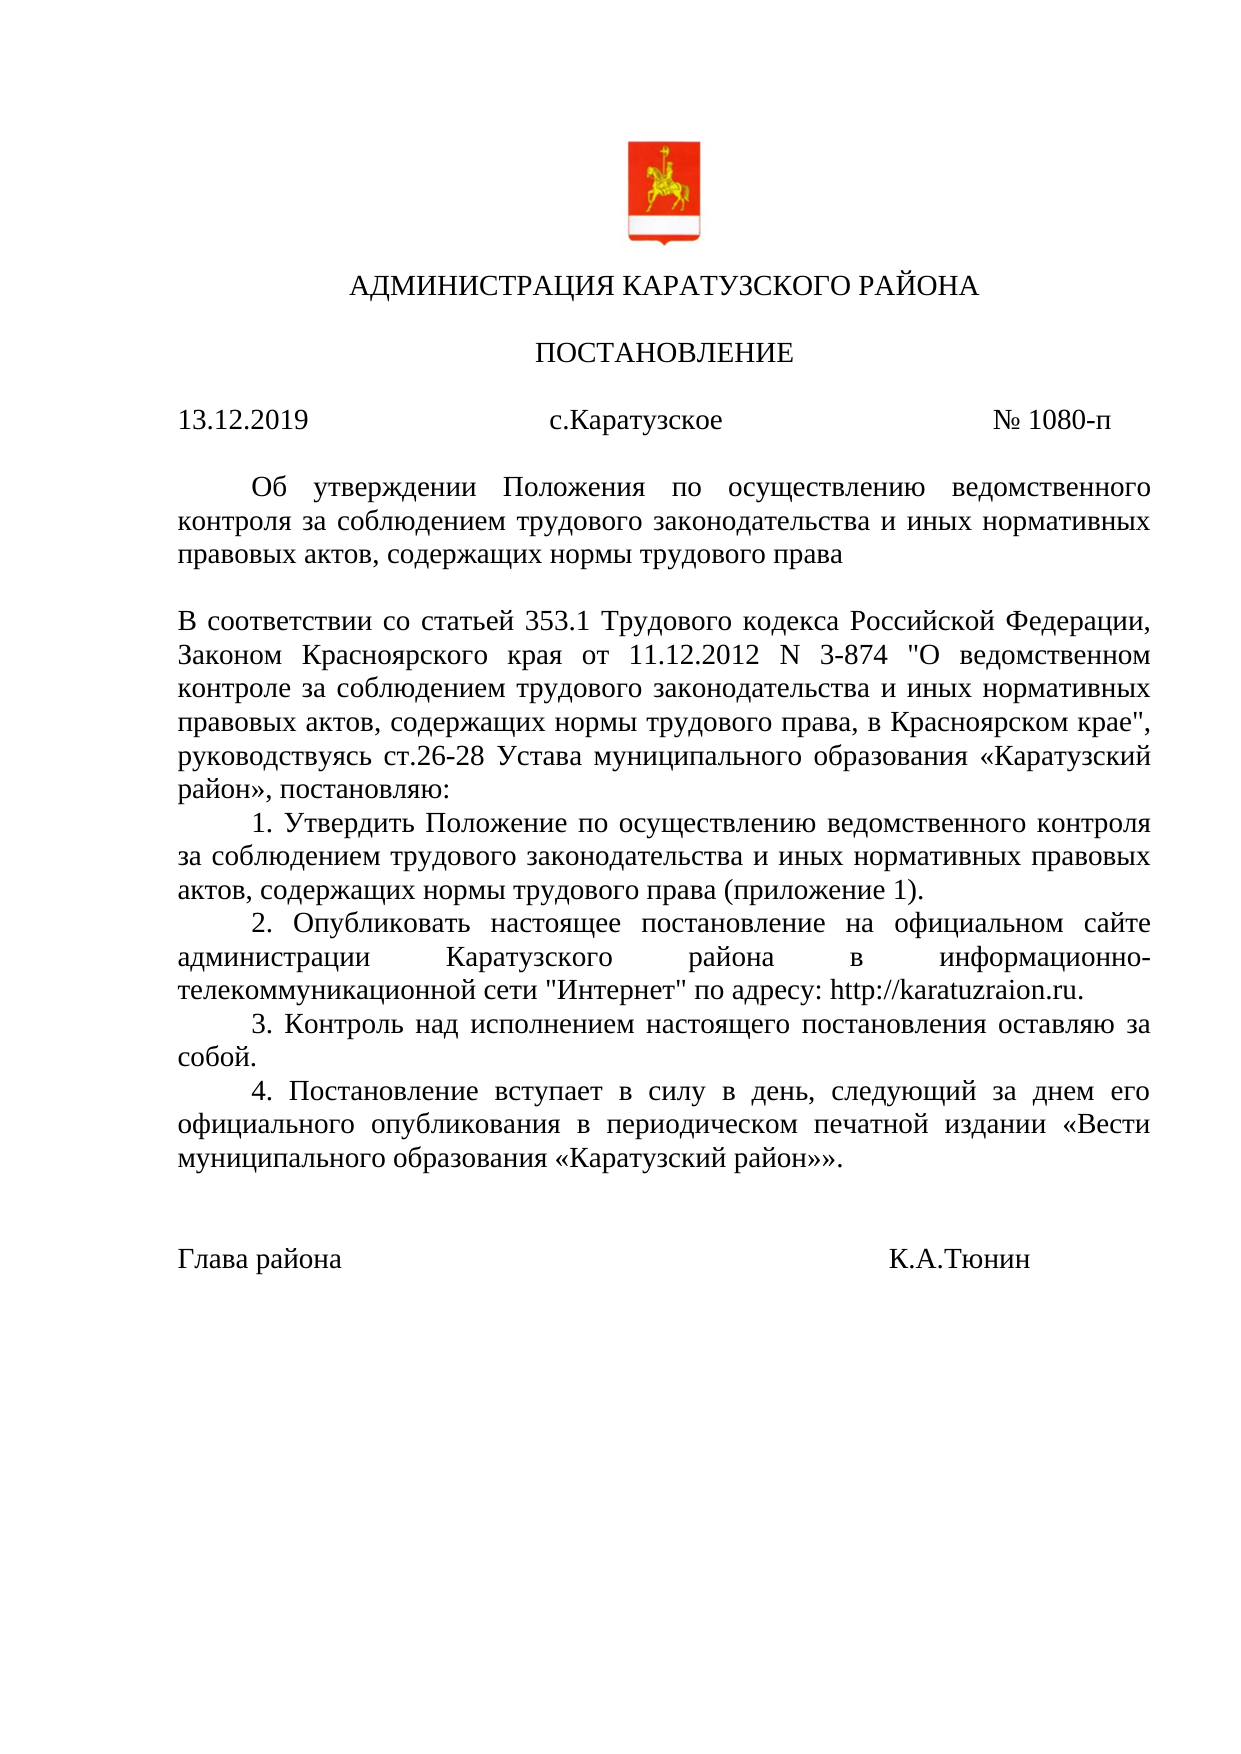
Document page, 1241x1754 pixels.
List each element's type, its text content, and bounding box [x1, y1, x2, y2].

text Глава района К.А.Тюнин [177, 1241, 1152, 1274]
text ПОСТАНОВЛЕНИЕ [177, 335, 1152, 369]
text АДМИНИСТРАЦИЯ КАРАТУЗСКОГО РАЙОНА [177, 268, 1152, 302]
text 2. Опубликовать настоящее постановление на официальном сайте администрации Каратузского района в информационно-телекоммуникационной сети "Интернет" по адресу: http://karatuzraion.ru. [177, 905, 1152, 1006]
text 4. Постановление вступает в силу в день, следующий за днем его официального опубликования в периодическом печатной издании «Вести муниципального образования «Каратузский район»». [177, 1073, 1152, 1174]
text В соответствии со статьей 353.1 Трудового кодекса Российской Федерации, Законом Красноярского края от 11.12.2012 N 3-874 "О ведомственном контроле за соблюдением трудового законодательства и иных нормативных правовых актов, содержащих нормы трудового права, в Красноярском крае", руководствуясь ст.26-28 Устава муниципального образования «Каратузский район», постановляю: [177, 603, 1152, 805]
text 13.12.2019 с.Каратузское № 1080-п [177, 402, 1152, 436]
picture [611, 118, 718, 269]
text 3. Контроль над исполнением настоящего постановления оставляю за собой. [177, 1006, 1152, 1073]
text 1. Утвердить Положение по осуществлению ведомственного контроля за соблюдением трудового законодательства и иных нормативных правовых актов, содержащих нормы трудового права (приложение 1). [177, 805, 1152, 905]
text Об утверждении Положения по осуществлению ведомственного контроля за соблюдением трудового законодательства и иных нормативных правовых актов, содержащих нормы трудового права [177, 469, 1152, 570]
